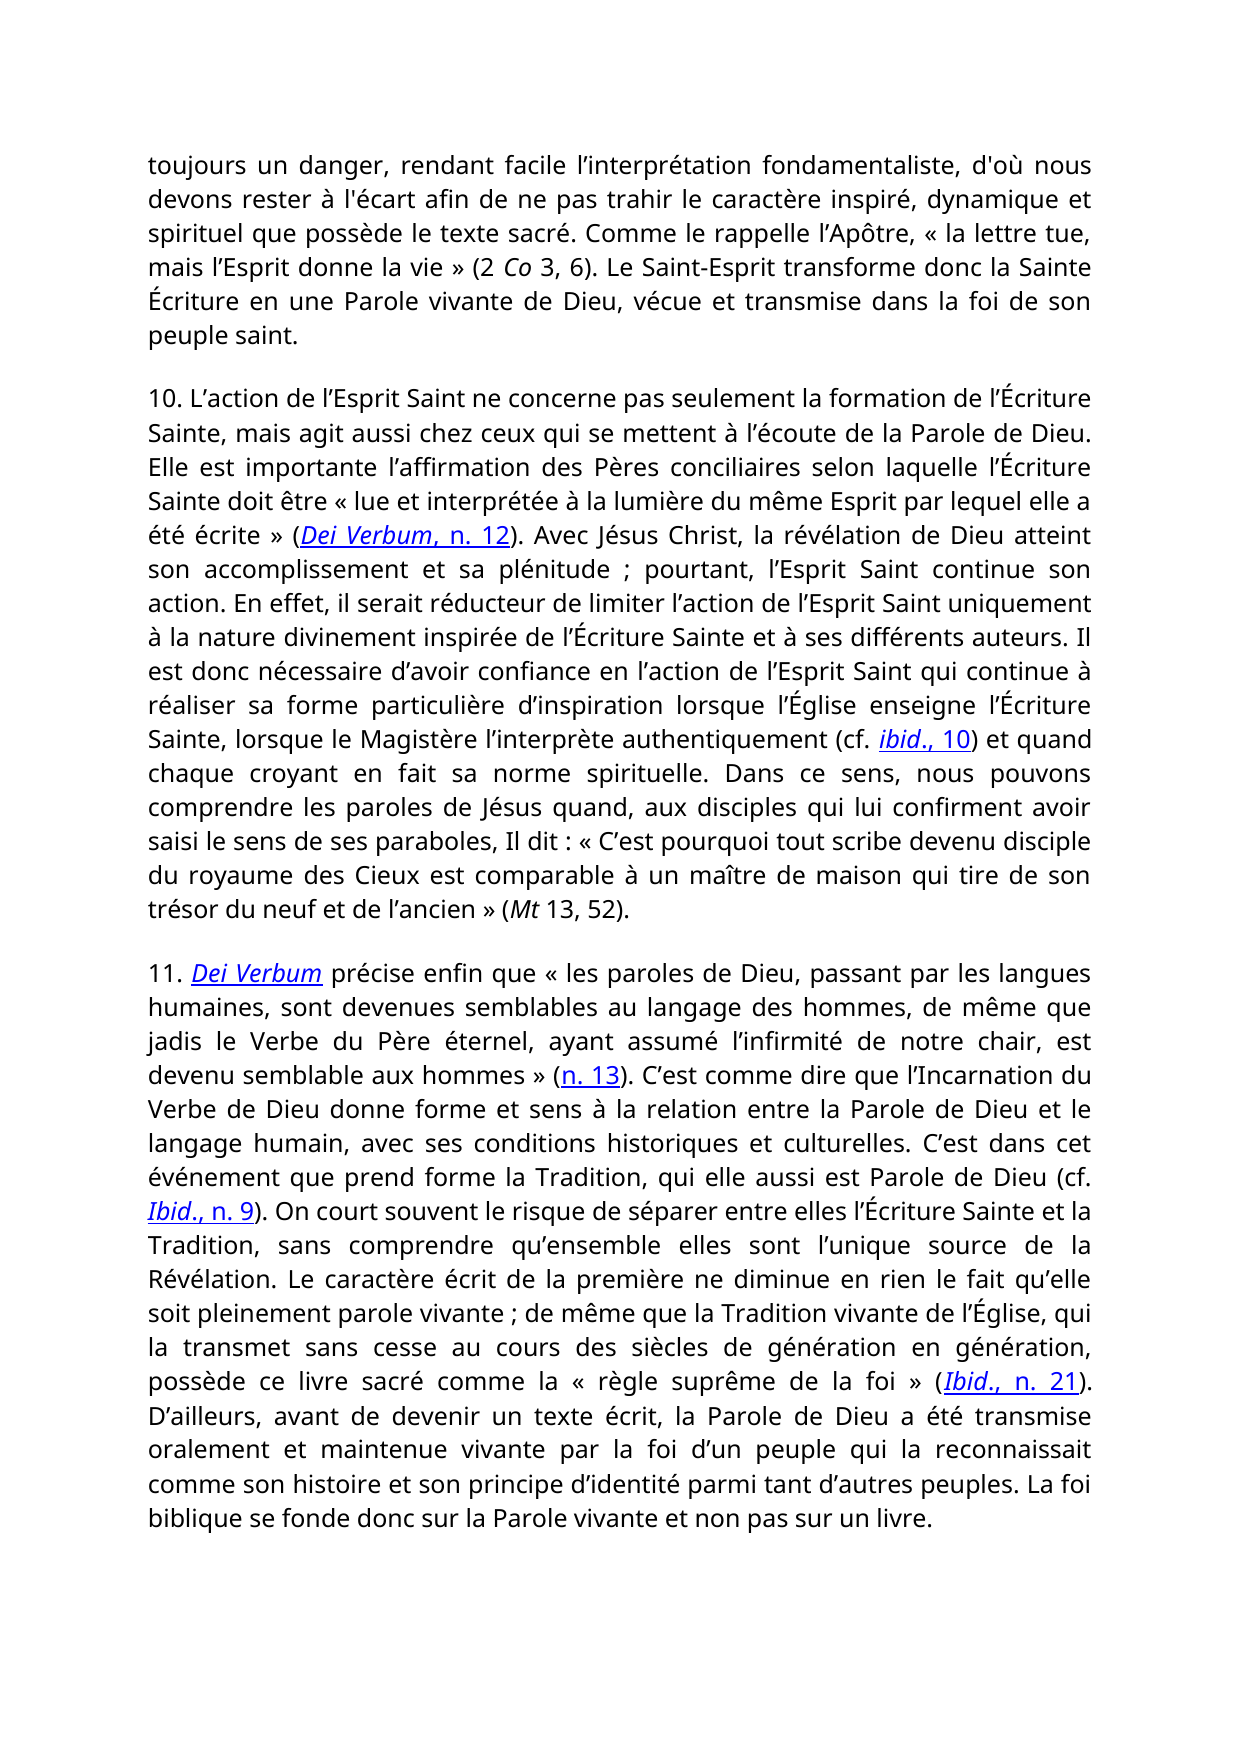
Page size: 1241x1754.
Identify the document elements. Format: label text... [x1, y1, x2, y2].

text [148, 148, 1093, 352]
text 11. Dei Verbum précise enfin que « les paroles de Dieu, passant par les langues humaines, sont devenues semblables au langage des hommes, de même que jadis le Verbe du Père éternel, ayant assumé l’infirmité de notre chair, est devenu semblable aux hommes » (n. 13). C’est comme dire que l’Incarnation du Verbe de Dieu donne forme et sens à la relation entre la Parole de Dieu et le langage humain, avec ses conditions historiques et culturelles. C’est dans cet événement que prend forme la Tradition, qui elle aussi est Parole de Dieu (cf. Ibid., n. 9). On court souvent le risque de séparer entre elles l’Écriture Sainte et la Tradition, sans comprendre qu’ensemble elles sont l’unique source de la Révélation. Le caractère écrit de la première ne diminue en rien le fait qu’elle soit pleinement parole vivante ; de même que la Tradition vivante de l’Église, qui la transmet sans cesse au cours des siècles de génération en génération, possède ce livre sacré comme la « règle suprême de la foi » (Ibid., n. 21). D’ailleurs, avant de devenir un texte écrit, la Parole de Dieu a été transmise oralement et maintenue vivante par la foi d’un peuple qui la reconnaissait comme son histoire et son principe d’identité parmi tant d’autres peuples. La foi biblique se fonde donc sur la Parole vivante et non pas sur un livre. [148, 955, 1093, 1534]
text 10. L’action de l’Esprit Saint ne concerne pas seulement la formation de l’Écriture Sainte, mais agit aussi chez ceux qui se mettent à l’écoute de la Parole de Dieu. Elle est importante l’affirmation des Pères conciliaires selon laquelle l’Écriture Sainte doit être « lue et interprétée à la lumière du même Esprit par lequel elle a été écrite » (Dei Verbum, n. 12). Avec Jésus Christ, la révélation de Dieu atteint son accomplissement et sa plénitude ; pourtant, l’Esprit Saint continue son action. En effet, il serait réducteur de limiter l’action de l’Esprit Saint uniquement à la nature divinement inspirée de l’Écriture Sainte et à ses différents auteurs. Il est donc nécessaire d’avoir confiance en l’action de l’Esprit Saint qui continue à réaliser sa forme particulière d’inspiration lorsque l’Église enseigne l’Écriture Sainte, lorsque le Magistère l’interprète authentiquement (cf. ibid., 10) et quand chaque croyant en fait sa norme spirituelle. Dans ce sens, nous pouvons comprendre les paroles de Jésus quand, aux disciples qui lui confirment avoir saisi le sens de ses paraboles, Il dit : « C’est pourquoi tout scribe devenu disciple du royaume des Cieux est comparable à un maître de maison qui tire de son trésor du neuf et de l’ancien » (Mt 13, 52). [148, 381, 1093, 926]
